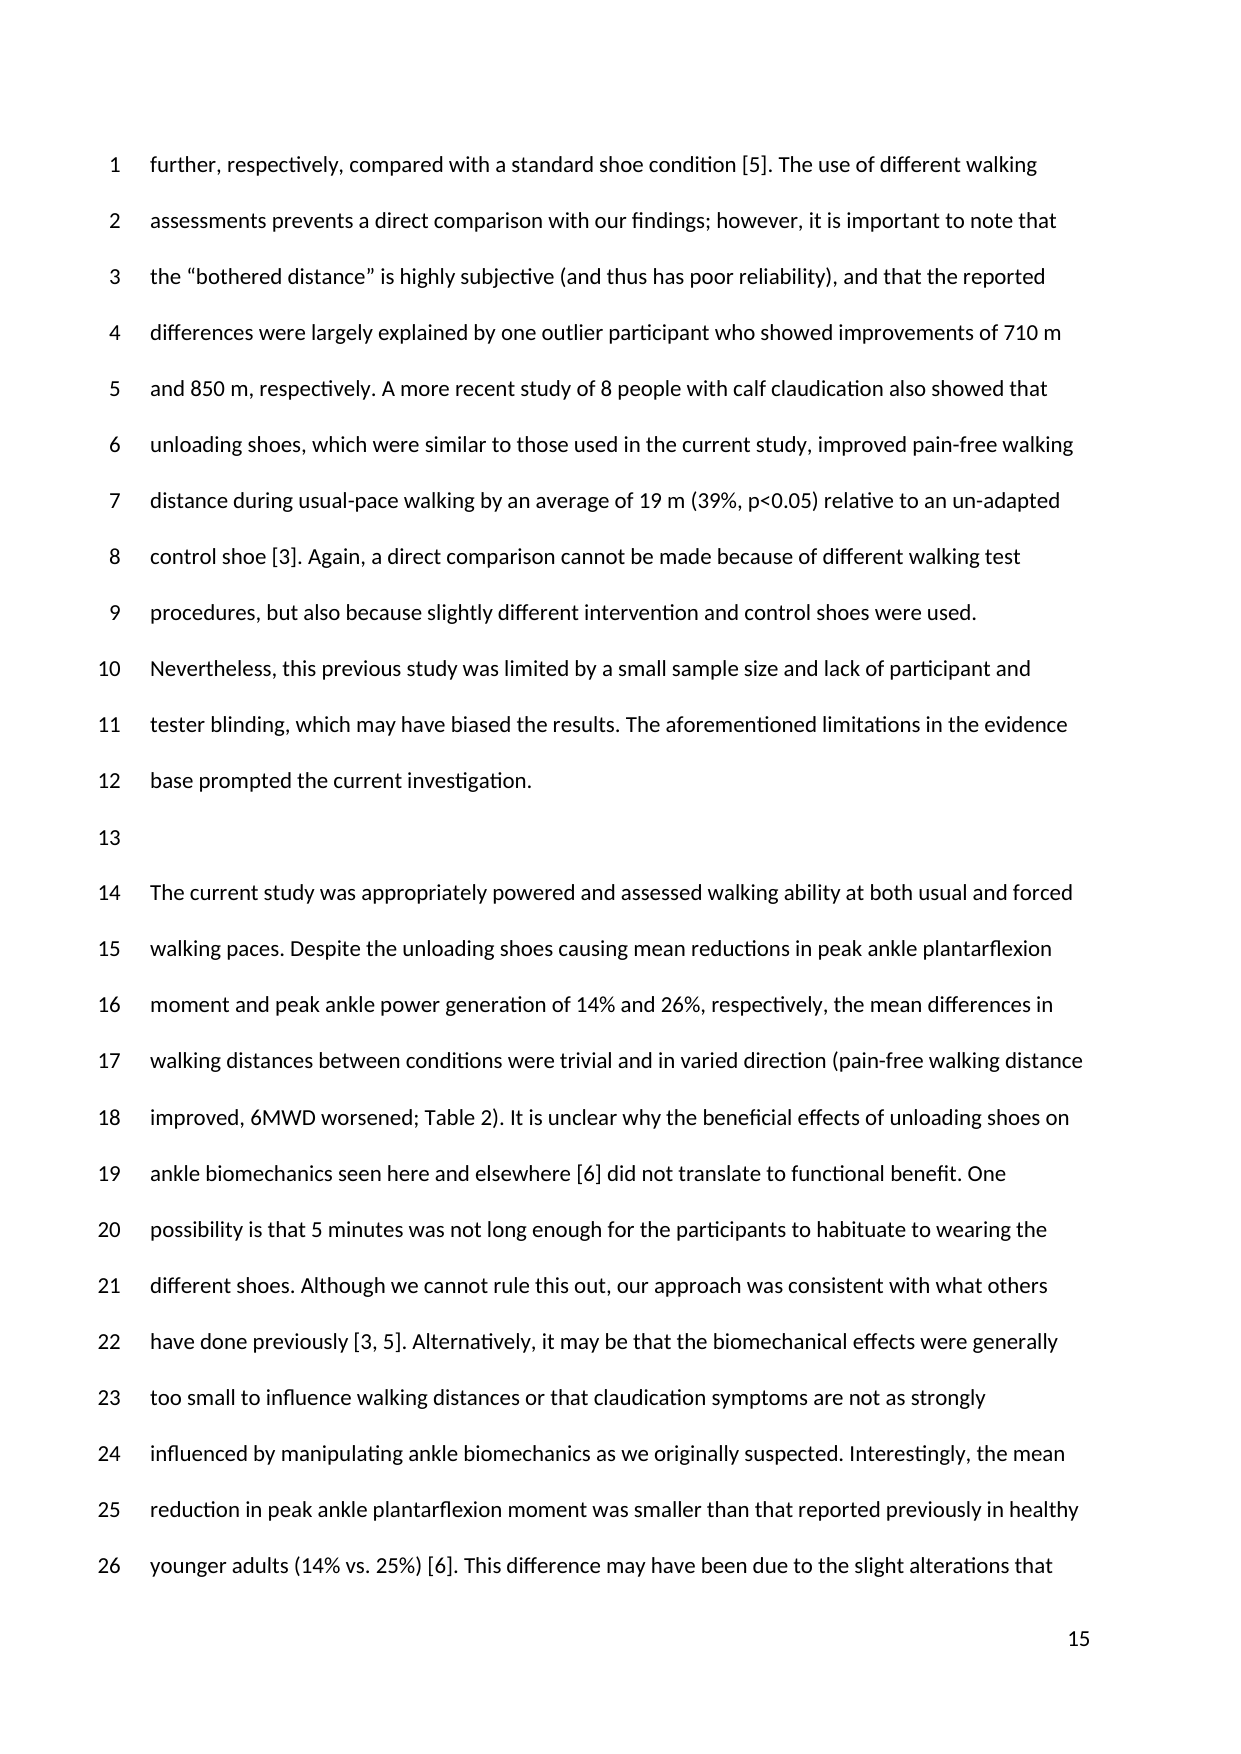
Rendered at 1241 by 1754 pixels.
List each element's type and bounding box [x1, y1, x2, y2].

text [150, 878, 1090, 1579]
text [150, 150, 1090, 794]
